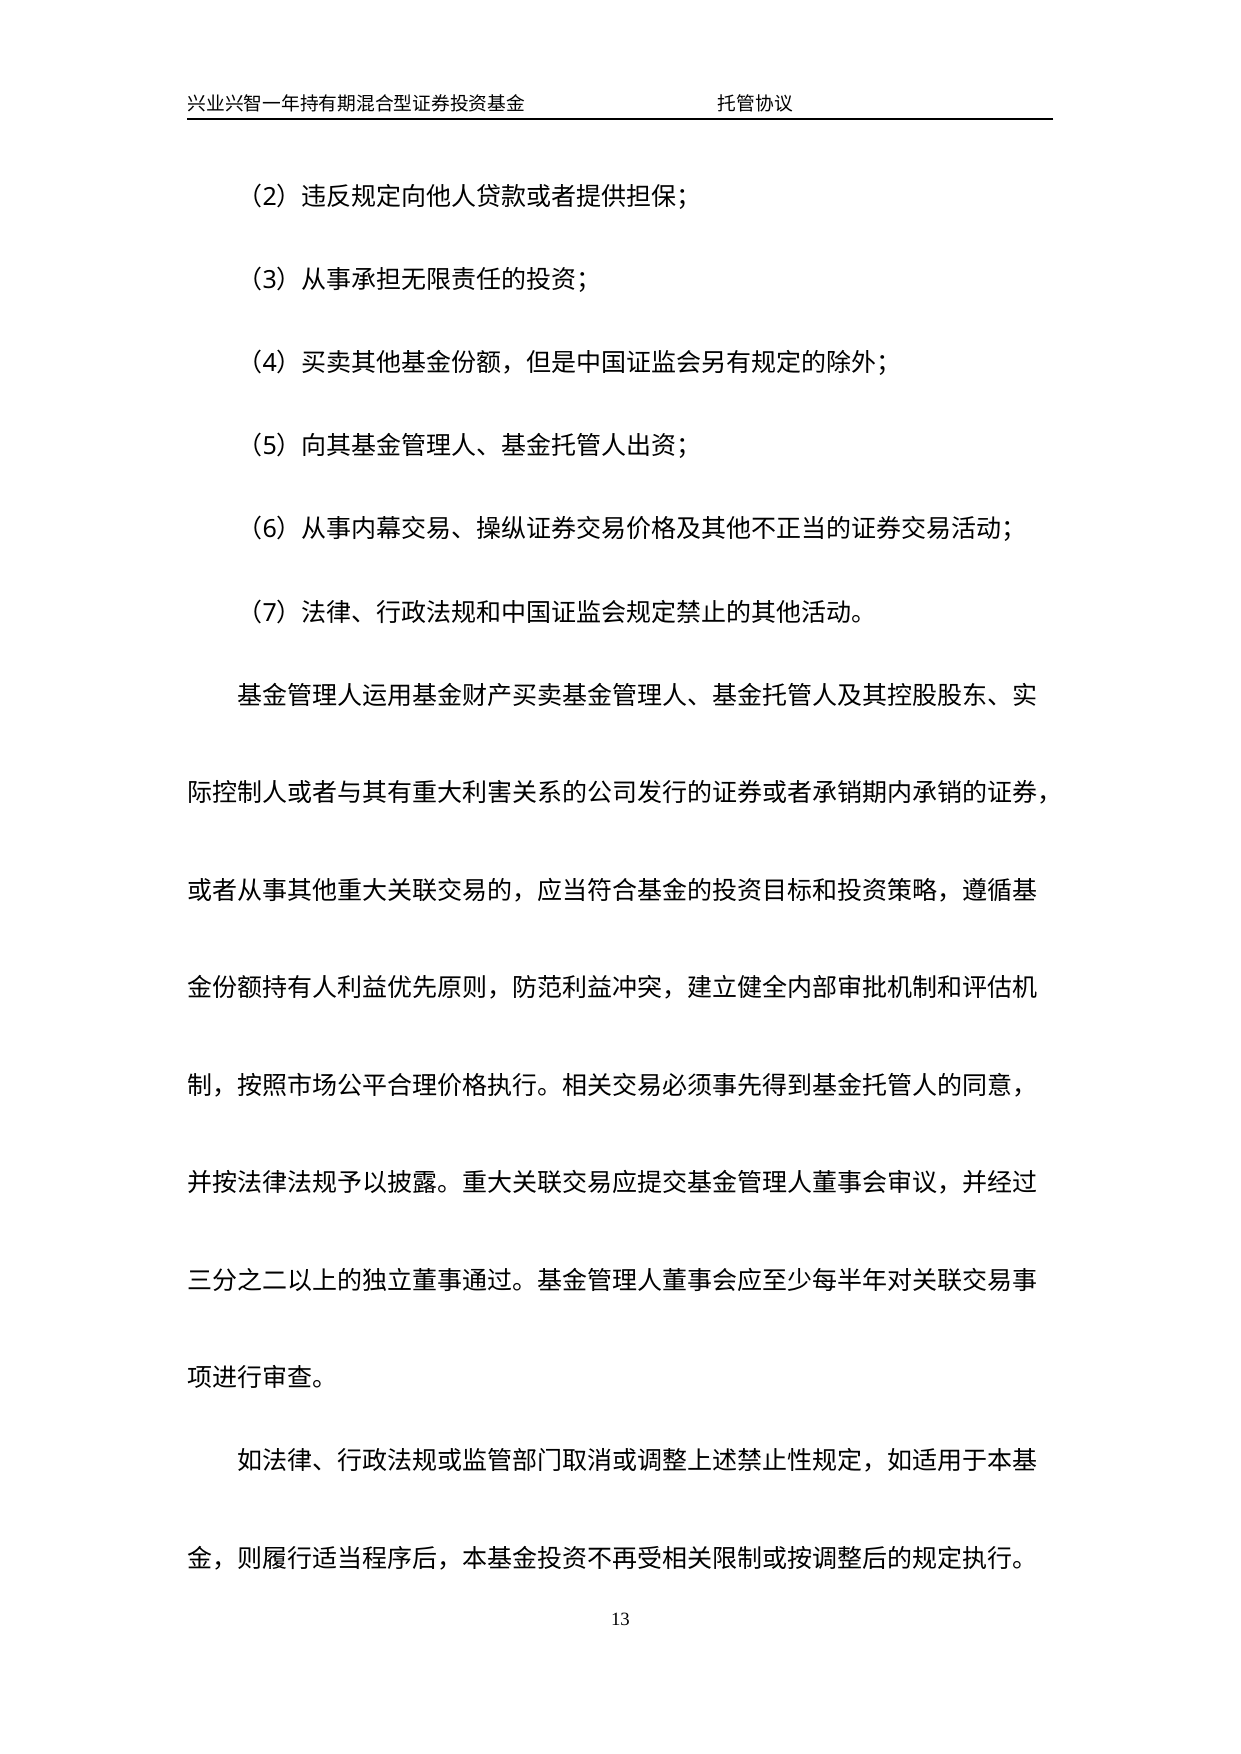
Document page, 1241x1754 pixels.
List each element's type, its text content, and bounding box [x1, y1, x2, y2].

text 基金管理人运用基金财产买卖基金管理人、基金托管人及其控股股东、实际控制人或者与其有重大利害关系的公司发行的证券或者承销期内承销的证券，或者从事其他重大关联交易的，应当符合基金的投资目标和投资策略，遵循基金份额持有人利益优先原则，防范利益冲突，建立健全内部审批机制和评估机制，按照市场公平合理价格执行。相关交易必须事先得到基金托管人的同意，并按法律法规予以披露。重大关联交易应提交基金管理人董事会审议，并经过三分之二以上的独立董事通过。基金管理人董事会应至少每半年对关联交易事项进行审查。 [187, 661, 1053, 1408]
text （5）向其基金管理人、基金托管人出资； [187, 411, 1053, 476]
text （4）买卖其他基金份额，但是中国证监会另有规定的除外； [187, 328, 1053, 393]
text （6）从事内幕交易、操纵证券交易价格及其他不正当的证券交易活动； [187, 494, 1053, 559]
text （2）违反规定向他人贷款或者提供担保； [187, 162, 1053, 227]
text （3）从事承担无限责任的投资； [187, 245, 1053, 310]
text （7）法律、行政法规和中国证监会规定禁止的其他活动。 [187, 578, 1053, 643]
text 如法律、行政法规或监管部门取消或调整上述禁止性规定，如适用于本基金，则履行适当程序后，本基金投资不再受相关限制或按调整后的规定执行。 [187, 1426, 1053, 1589]
